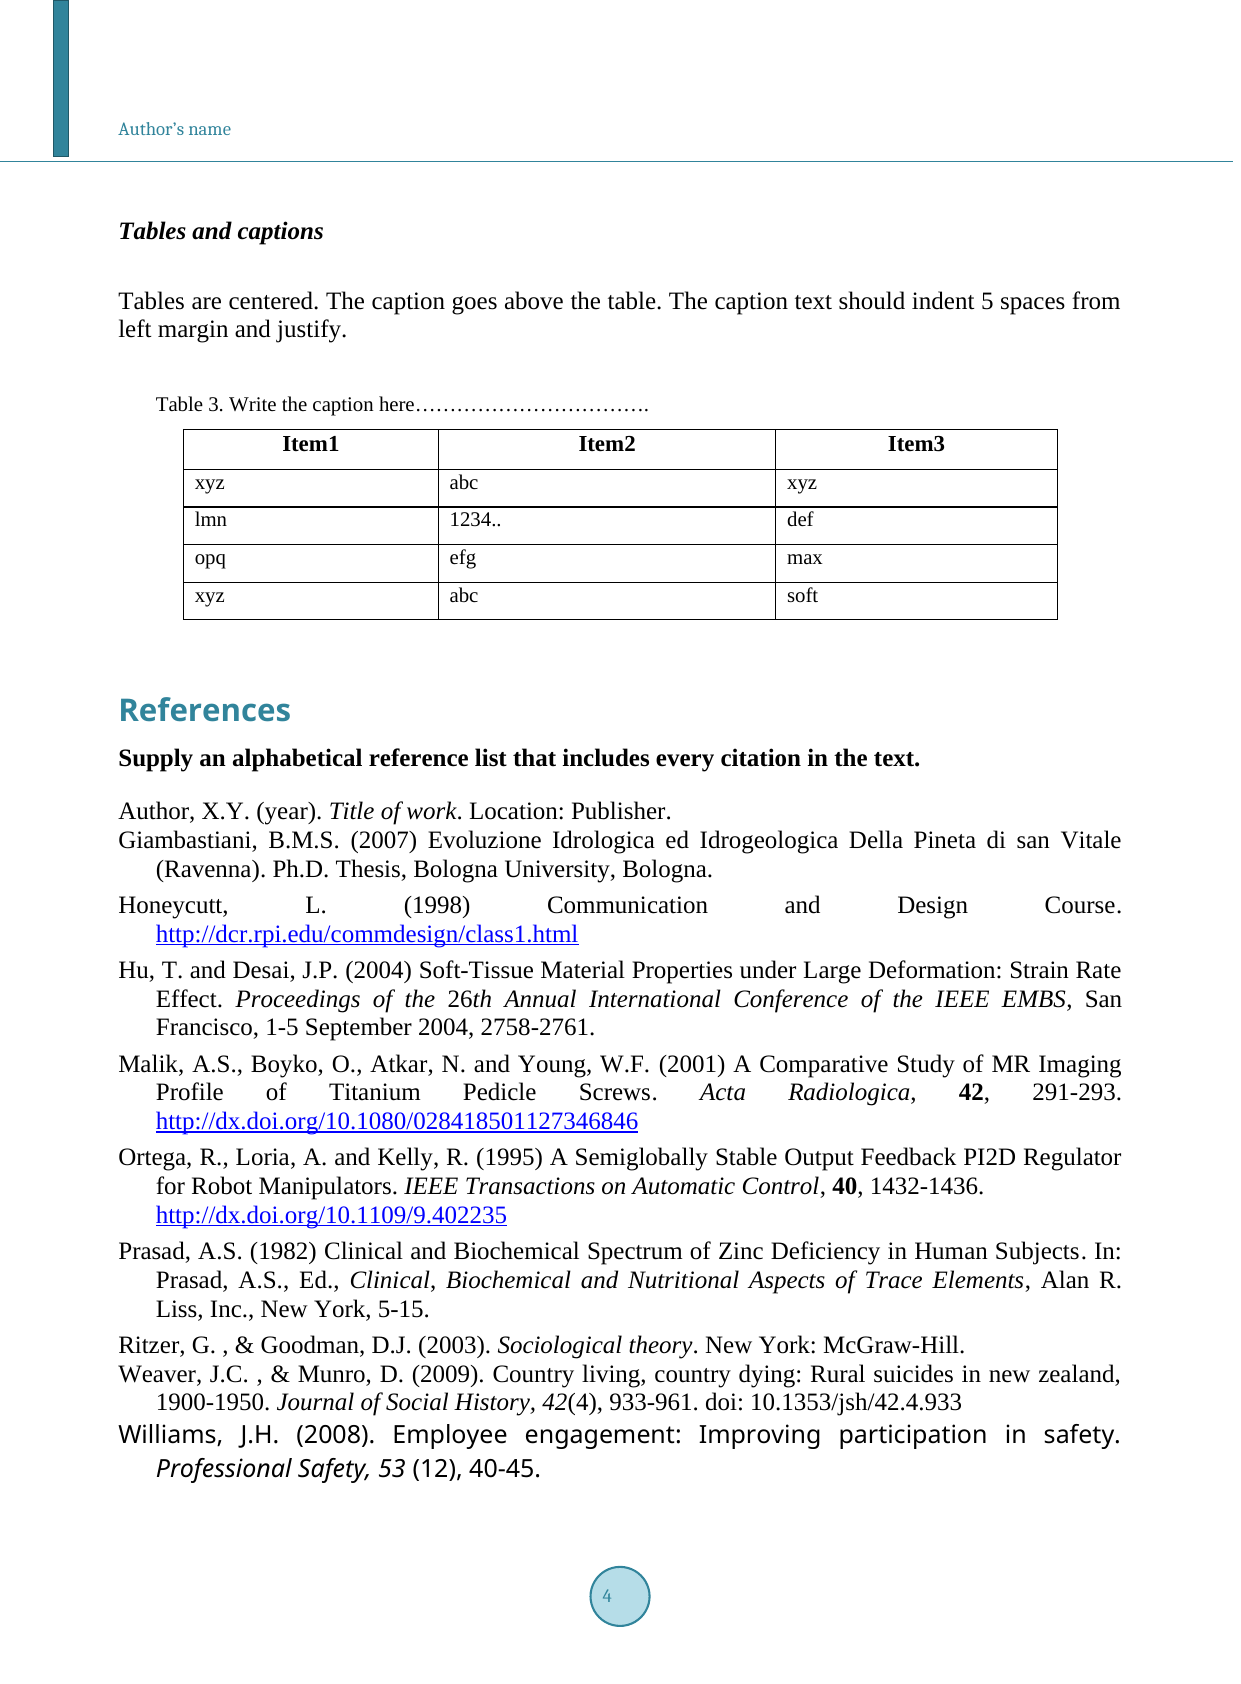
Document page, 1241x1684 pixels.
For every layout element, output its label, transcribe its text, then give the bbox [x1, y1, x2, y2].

table_cell soft [776, 583, 1057, 619]
text Malik, A.S., Boyko, O., Atkar, N. and Young, W.F. (2001) A Comparative Study of MR Imaging Profile of Titanium Pedicle Screws. Acta Radiologica, 42, 291-293. http://dx.doi.org/10.1080/028418501127346846 [118, 1049, 1122, 1135]
table_cell max [776, 545, 1057, 582]
text Table 3. Write the caption here……………………………. [156, 392, 1084, 416]
list Weaver, J.C. , & Munro, D. (2009). Country living, country dying: Rural suicides in new zealand, 1900-1950. Journal of Social History, 42(4), 933-961. doi: 10.1353/jsh/42.4.933 [118, 1359, 1122, 1416]
list Williams, J.H. (2008). Employee engagement: Improving participation in safety. Professional Safety, 53 (12), 40-45. [118, 1416, 1122, 1484]
table_cell lmn [184, 508, 438, 544]
text Ortega, R., Loria, A. and Kelly, R. (1995) A Semiglobally Stable Output Feedback PI2D Regulator for Robot Manipulators. IEEE Transactions on Automatic Control, 40, 1432-1436. http://dx.doi.org/10.1109/9.402235 [118, 1142, 1122, 1229]
table_cell abc [439, 583, 775, 619]
list Ritzer, G. , & Goodman, D.J. (2003). Sociological theory. New York: McGraw-Hill. [118, 1330, 1122, 1359]
text Hu, T. and Desai, J.P. (2004) Soft-Tissue Material Properties under Large Deformation: Strain Rate Effect. Proceedings of the 26th Annual International Conference of the IEEE EMBS, San Francisco, 1-5 September 2004, 2758-2761. [118, 955, 1122, 1041]
table_cell opq [184, 545, 438, 582]
table_header Item1 [184, 430, 438, 469]
table_cell xyz [184, 470, 438, 506]
text Giambastiani, B.M.S. (2007) Evoluzione Idrologica ed Idrogeologica Della Pineta di san Vitale (Ravenna). Ph.D. Thesis, Bologna University, Bologna. [118, 825, 1122, 882]
table_cell efg [439, 545, 775, 582]
table_cell xyz [776, 470, 1057, 506]
subtitle Tables and captions [118, 216, 1122, 244]
table_cell 1234.. [439, 508, 775, 544]
text Prasad, A.S. (1982) Clinical and Biochemical Spectrum of Zinc Deficiency in Human Subjects. In: Prasad, A.S., Ed., Clinical, Biochemical and Nutritional Aspects of Trace Elements, Alan R. Liss, Inc., New York, 5-15. [118, 1236, 1122, 1322]
table_cell xyz [184, 583, 438, 619]
table_header Item2 [439, 430, 775, 469]
table_header Item3 [776, 430, 1057, 469]
list Author, X.Y. (year). Title of work. Location: Publisher. [118, 796, 1122, 825]
text Honeycutt, L. (1998) Communication and Design Course. http://dcr.rpi.edu/commdesign/class1.html [118, 890, 1122, 947]
table_cell abc [439, 470, 775, 506]
text References [118, 688, 1122, 731]
table_cell def [776, 508, 1057, 544]
list Supply an alphabetical reference list that includes every citation in the text. [118, 743, 1122, 772]
text Tables are centered. The caption goes above the table. The caption text should indent 5 spaces from left margin and justify. [118, 286, 1122, 343]
